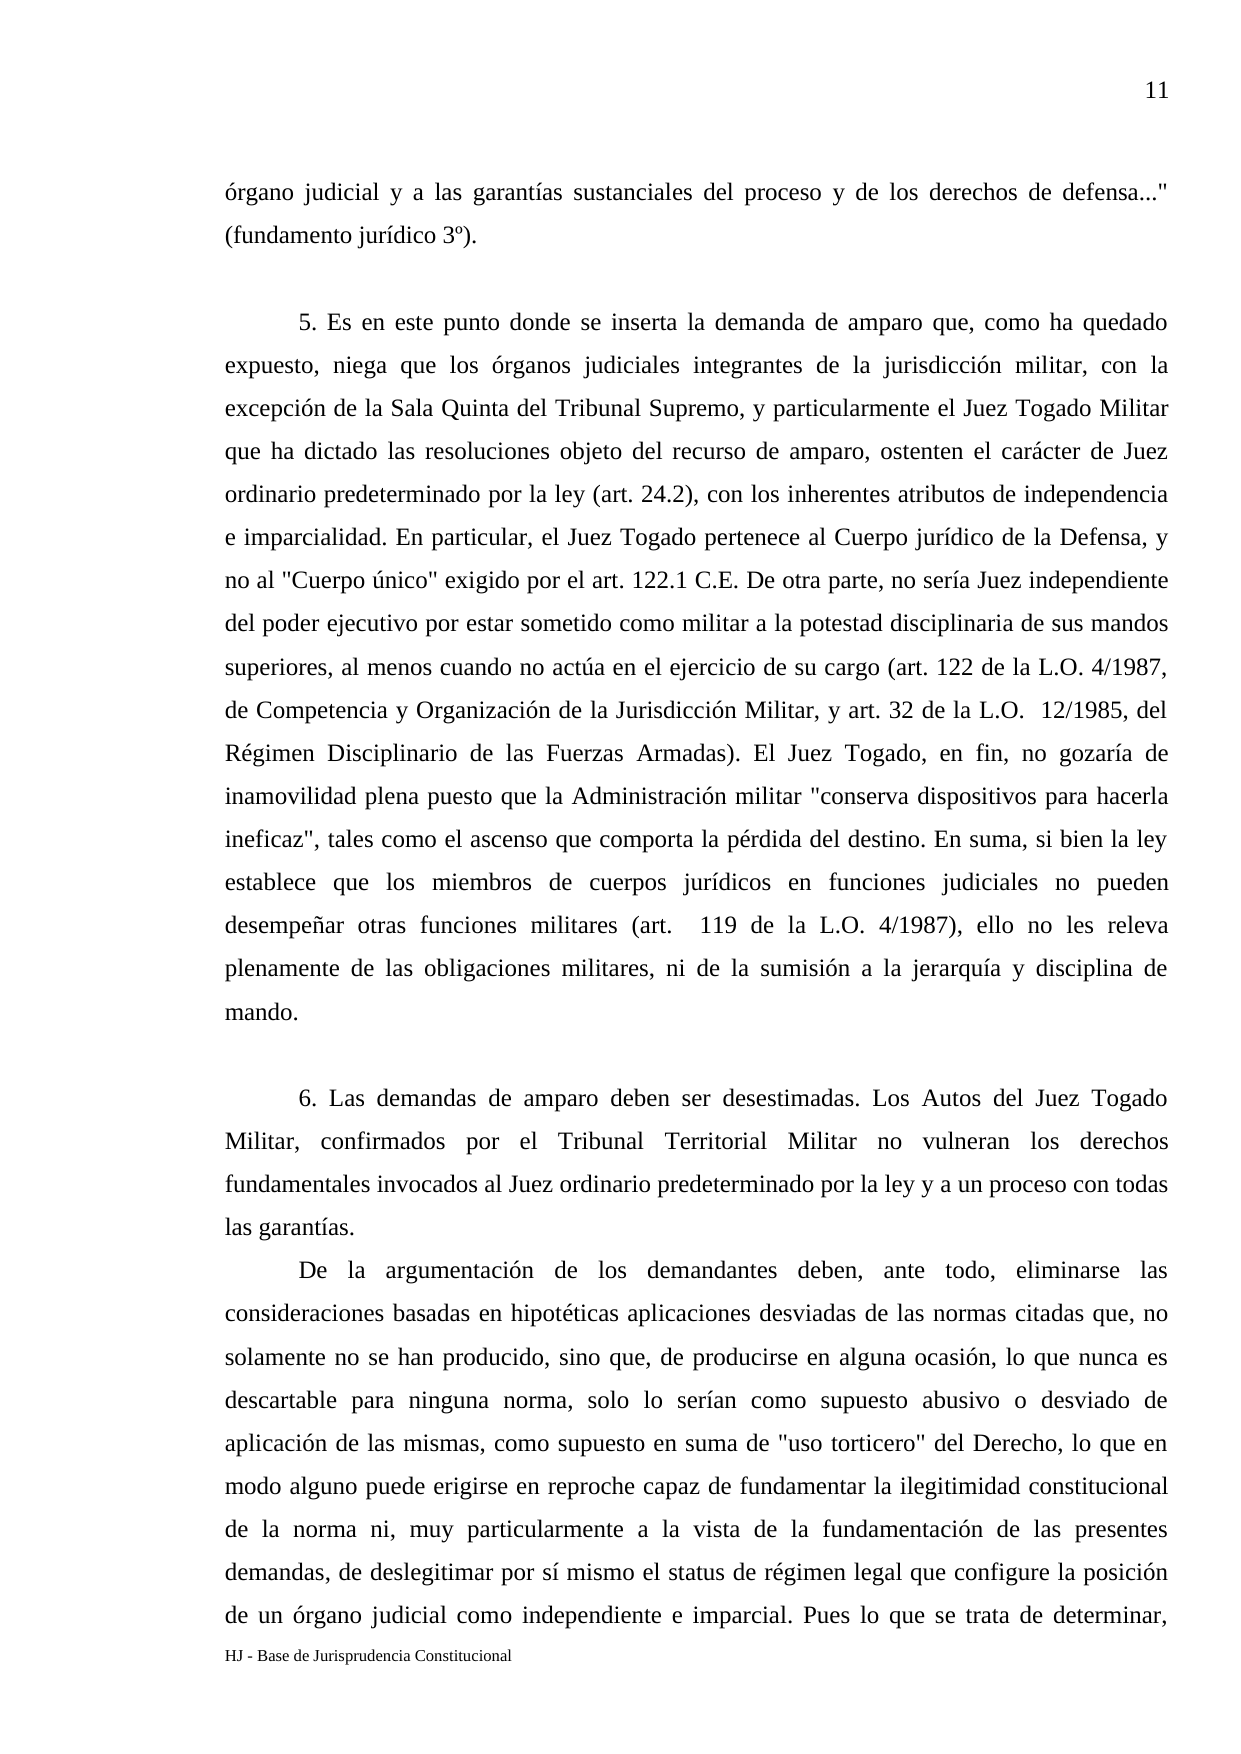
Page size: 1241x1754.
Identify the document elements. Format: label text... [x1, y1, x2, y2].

text 6. Las demandas de amparo deben ser desestimadas. Los Autos del Juez Togado Militar, confirmados por el Tribunal Territorial Militar no vulneran los derechos fundamentales invocados al Juez ordinario predeterminado por la ley y a un proceso con todas las garantías. [224, 1083, 1169, 1241]
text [224, 1255, 1169, 1629]
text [224, 177, 1169, 249]
text 5. Es en este punto donde se inserta la demanda de amparo que, como ha quedado expuesto, niega que los órganos judiciales integrantes de la jurisdicción militar, con la excepción de la Sala Quinta del Tribunal Supremo, y particularmente el Juez Togado Militar que ha dictado las resoluciones objeto del recurso de amparo, ostenten el carácter de Juez ordinario predeterminado por la ley (art. 24.2), con los inherentes atributos de independencia e imparcialidad. En particular, el Juez Togado pertenece al Cuerpo jurídico de la Defensa, y no al "Cuerpo único" exigido por el art. 122.1 C.E. De otra parte, no sería Juez independiente del poder ejecutivo por estar sometido como militar a la potestad disciplinaria de sus mandos superiores, al menos cuando no actúa en el ejercicio de su cargo (art. 122 de la L.O. 4/1987, de Competencia y Organización de la Jurisdicción Militar, y art. 32 de la L.O. 12/1985, del Régimen Disciplinario de las Fuerzas Armadas). El Juez Togado, en fin, no gozaría de inamovilidad plena puesto que la Administración militar "conserva dispositivos para hacerla ineficaz", tales como el ascenso que comporta la pérdida del destino. En suma, si bien la ley establece que los miembros de cuerpos jurídicos en funciones judiciales no pueden desempeñar otras funciones militares (art. 119 de la L.O. 4/1987), ello no les releva plenamente de las obligaciones militares, ni de la sumisión a la jerarquía y disciplina de mando. [224, 307, 1169, 1025]
